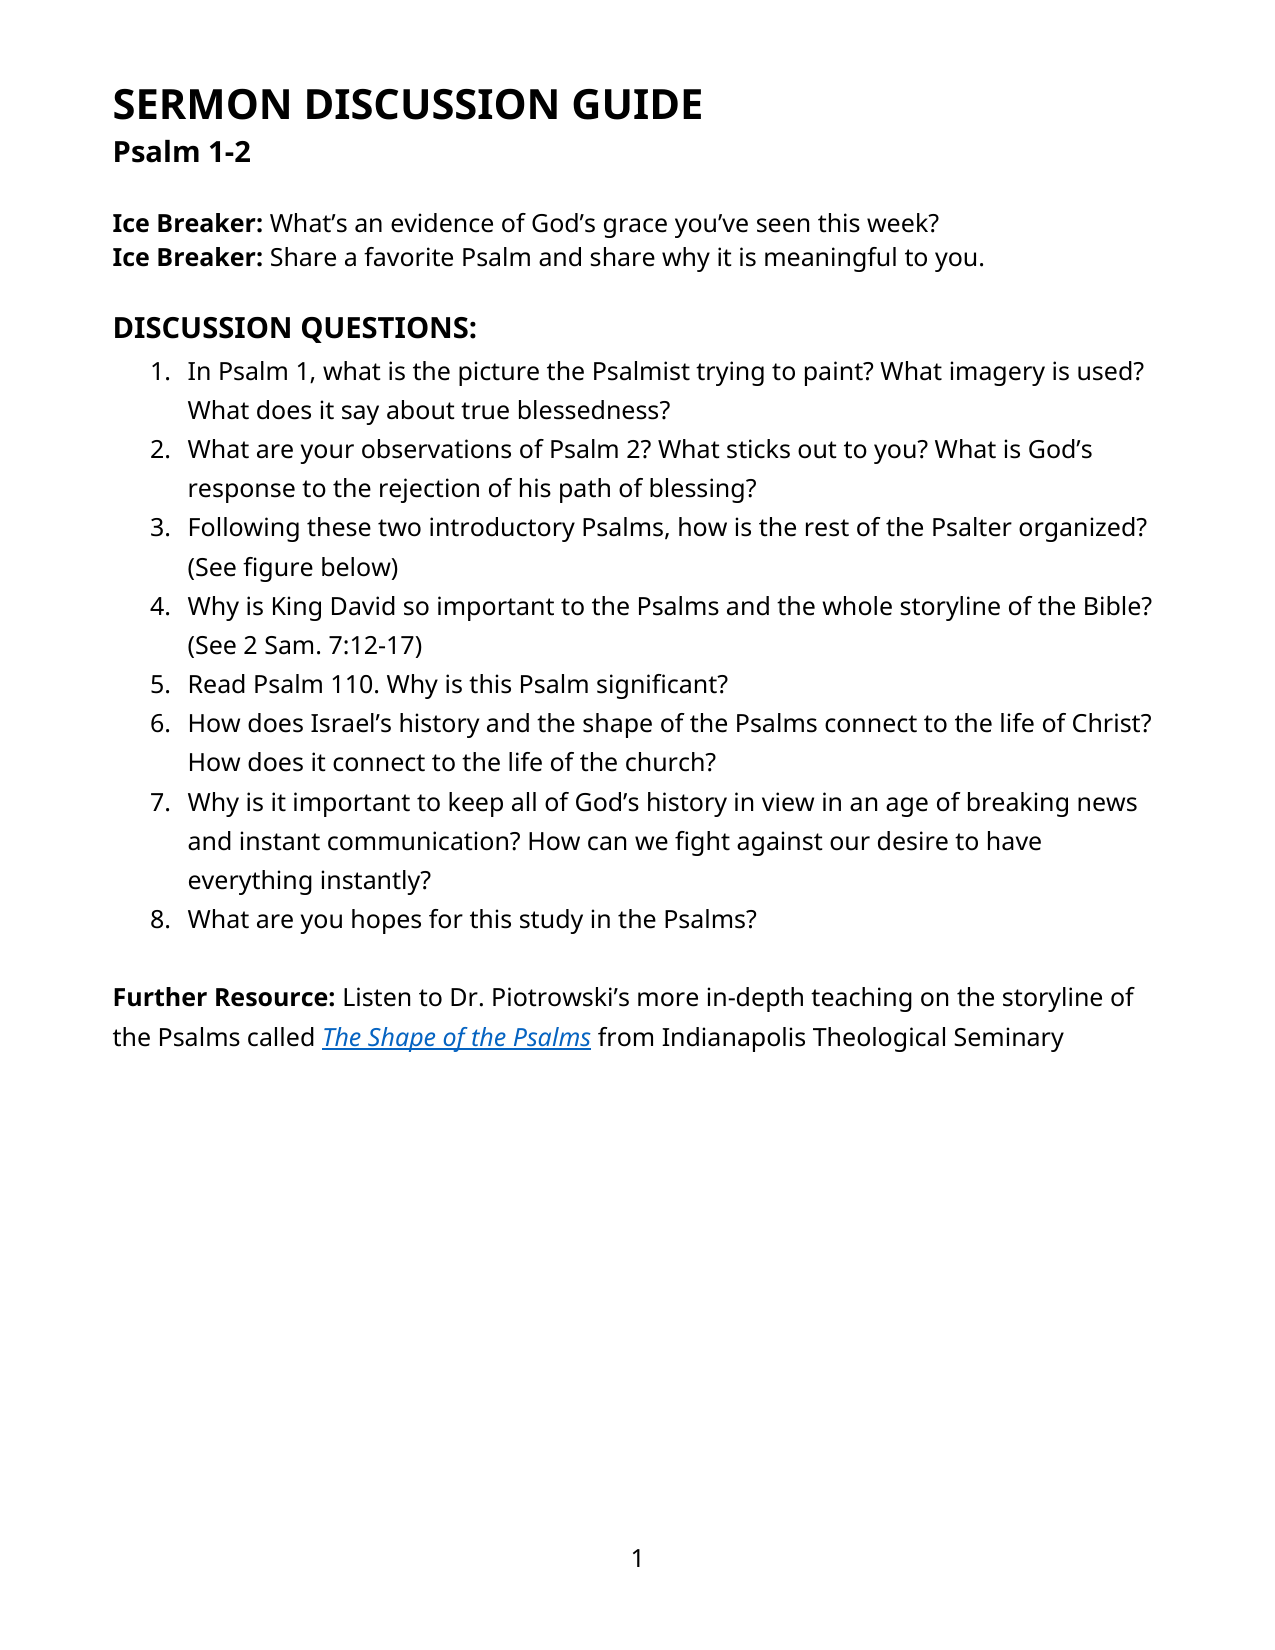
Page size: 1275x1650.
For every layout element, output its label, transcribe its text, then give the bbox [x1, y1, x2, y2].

list How does Israel’s history and the shape of the Psalms connect to the life of Christ? How does it connect to the life of the church? [150, 706, 1162, 779]
list Why is it important to keep all of God’s history in view in an age of breaking news and instant communication? How can we fight against our desire to have everything instantly? [150, 784, 1162, 897]
list Why is King David so important to the Psalms and the whole storyline of the Bible? (See 2 Sam. 7:12-17) [150, 588, 1162, 662]
list Read Psalm 110. Why is this Psalm significant? [150, 667, 1162, 701]
list What are you hopes for this study in the Psalms? [150, 902, 1162, 936]
list Following these two introductory Psalms, how is the rest of the Psalter organized? (See figure below) [150, 510, 1162, 583]
list What are your observations of Psalm 2? What sticks out to you? What is God’s response to the rejection of his path of blessing? [150, 432, 1162, 505]
list In Psalm 1, what is the picture the Psalmist trying to paint? What imagery is used? What does it say about true blessedness? [150, 353, 1162, 427]
text Further Resource: Listen to Dr. Piotrowski’s more in-depth teaching on the storyline of the Psalms called The Shape of the Psalms from Indianapolis Theological Seminary [112, 980, 1162, 1053]
text Ice Breaker: Share a favorite Psalm and share why it is meaningful to you. [112, 239, 1162, 274]
text Ice Breaker: What’s an evidence of God’s grace you’ve seen this week? [112, 206, 1162, 239]
text DISCUSSION QUESTIONS: [112, 308, 1162, 347]
